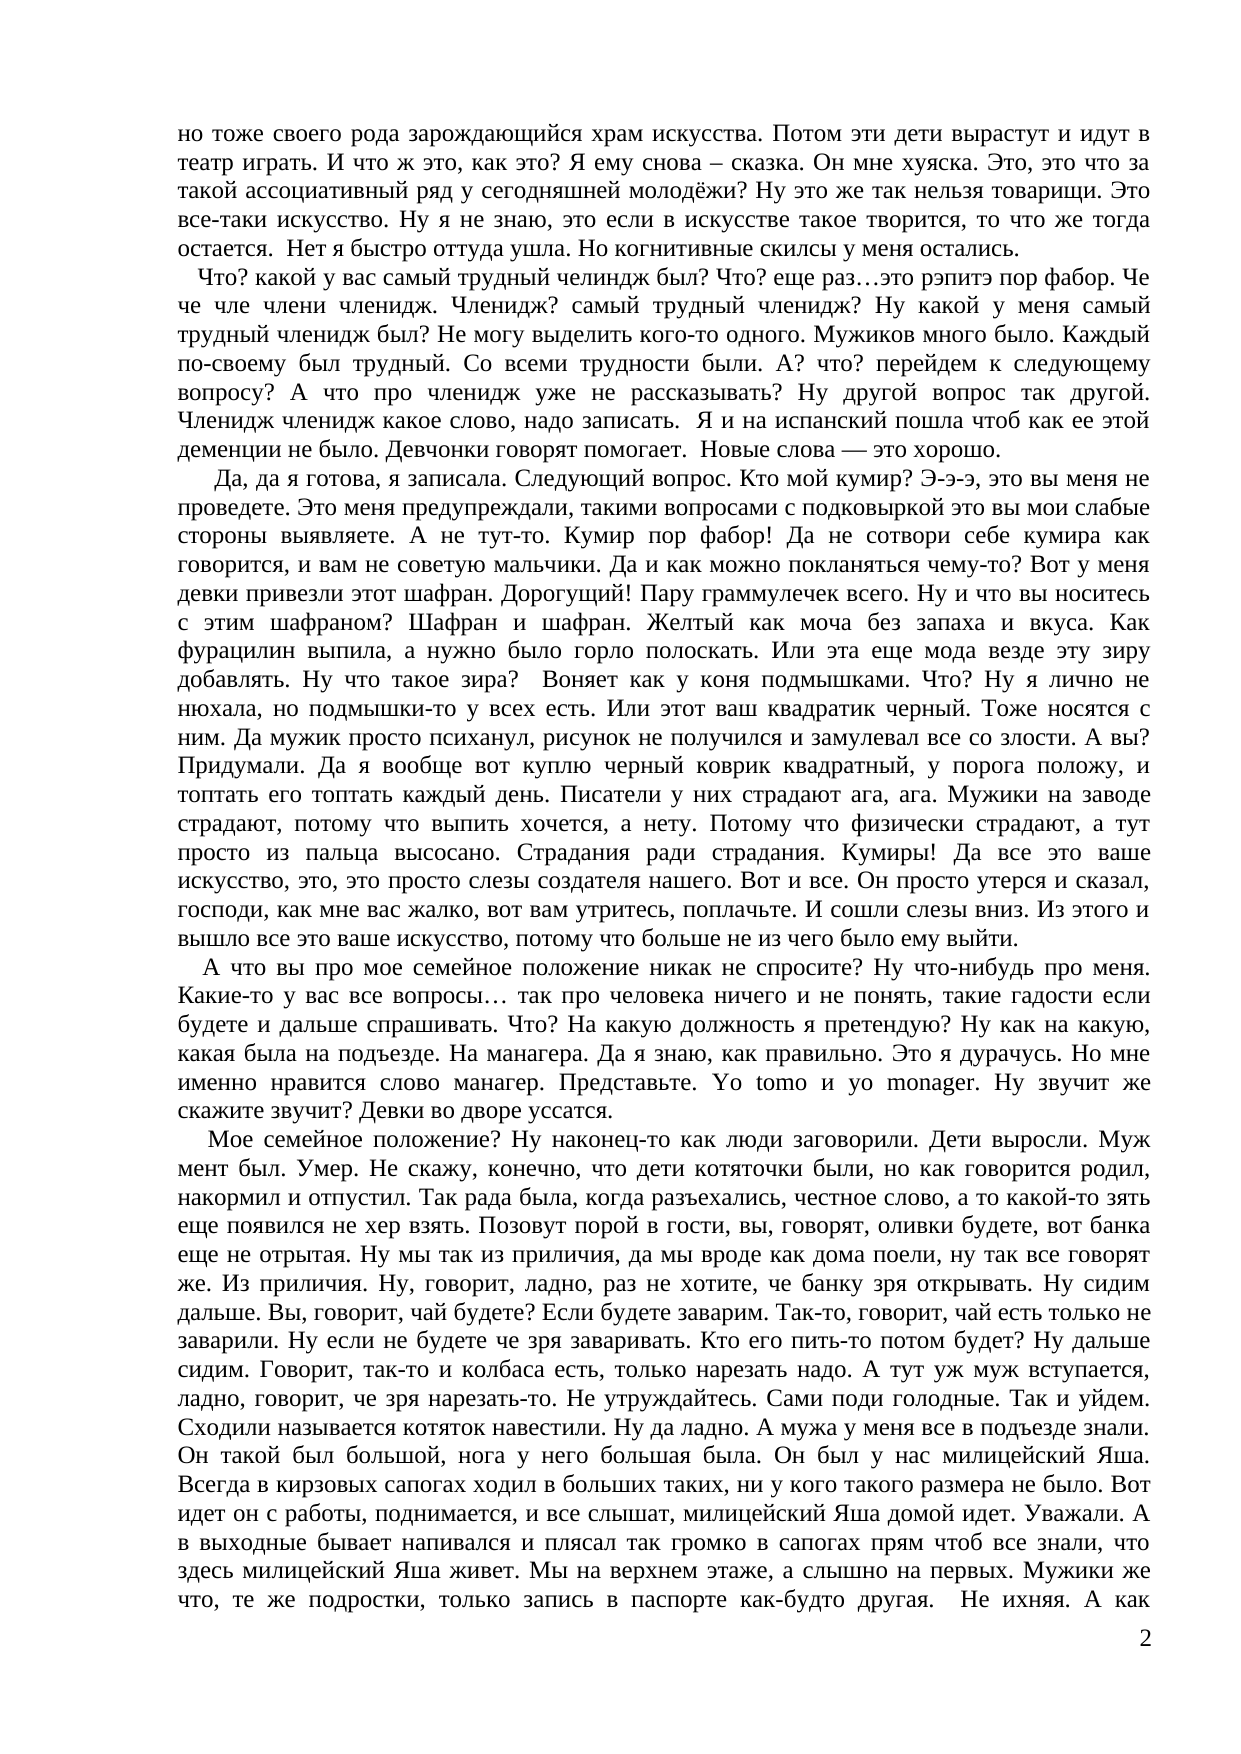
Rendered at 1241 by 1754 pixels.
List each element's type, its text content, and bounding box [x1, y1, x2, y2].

text Да, да я готова, я записала. Следующий вопрос. Кто мой кумир? Э-э-э, это вы меня не проведете. Это меня предупреждали, такими вопросами с подковыркой это вы мои слабые стороны выявляете. А не тут-то. Кумир пор фабор! Да не сотвори себе кумира как говорится, и вам не советую мальчики. Да и как можно покланяться чему-то? Вот у меня девки привезли этот шафран. Дорогущий! Пару граммулечек всего. Ну и что вы носитесь с этим шафраном? Шафран и шафран. Желтый как моча без запаха и вкуса. Как фурацилин выпила, а нужно было горло полоскать. Или эта еще мода везде эту зиру добавлять. Ну что такое зира? Воняет как у коня подмышками. Что? Ну я лично не нюхала, но подмышки-то у всех есть. Или этот ваш квадратик черный. Тоже носятся с ним. Да мужик просто психанул, рисунок не получился и замулевал все со злости. А вы? Придумали. Да я вообще вот куплю черный коврик квадратный, у порога положу, и топтать его топтать каждый день. Писатели у них страдают ага, ага. Мужики на заводе страдают, потому что выпить хочется, а нету. Потому что физически страдают, а тут просто из пальца высосано. Страдания ради страдания. Кумиры! Да все это ваше искусство, это, это просто слезы создателя нашего. Вот и все. Он просто утерся и сказал, господи, как мне вас жалко, вот вам утритесь, поплачьте. И сошли слезы вниз. Из этого и вышло все это ваше искусство, потому что больше не из чего было ему выйти. [177, 463, 1152, 952]
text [177, 1124, 1152, 1613]
text А что вы про мое семейное положение никак не спросите? Ну что-нибудь про меня. Какие-то у вас все вопросы… так про человека ничего и не понять, такие гадости если будете и дальше спрашивать. Что? На какую должность я претендую? Ну как на какую, какая была на подъезде. На манагера. Да я знаю, как правильно. Это я дурачусь. Но мне именно нравится слово манагер. Представьте. Yo tomo и yo monager. Ну звучит же скажите звучит? Девки во дворе уссатся. [177, 952, 1152, 1124]
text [177, 118, 1152, 262]
text Что? какой у вас самый трудный челиндж был? Что? еще раз…это рэпитэ пор фабор. Че че чле члени членидж. Членидж? самый трудный членидж? Ну какой у меня самый трудный членидж был? Не могу выделить кого-то одного. Мужиков много было. Каждый по-своему был трудный. Со всеми трудности были. А? что? перейдем к следующему вопросу? А что про членидж уже не рассказывать? Ну другой вопрос так другой. Членидж членидж какое слово, надо записать. Я и на испанский пошла чтоб как ее этой деменции не было. Девчонки говорят помогает. Новые слова — это хорошо. [177, 262, 1152, 463]
